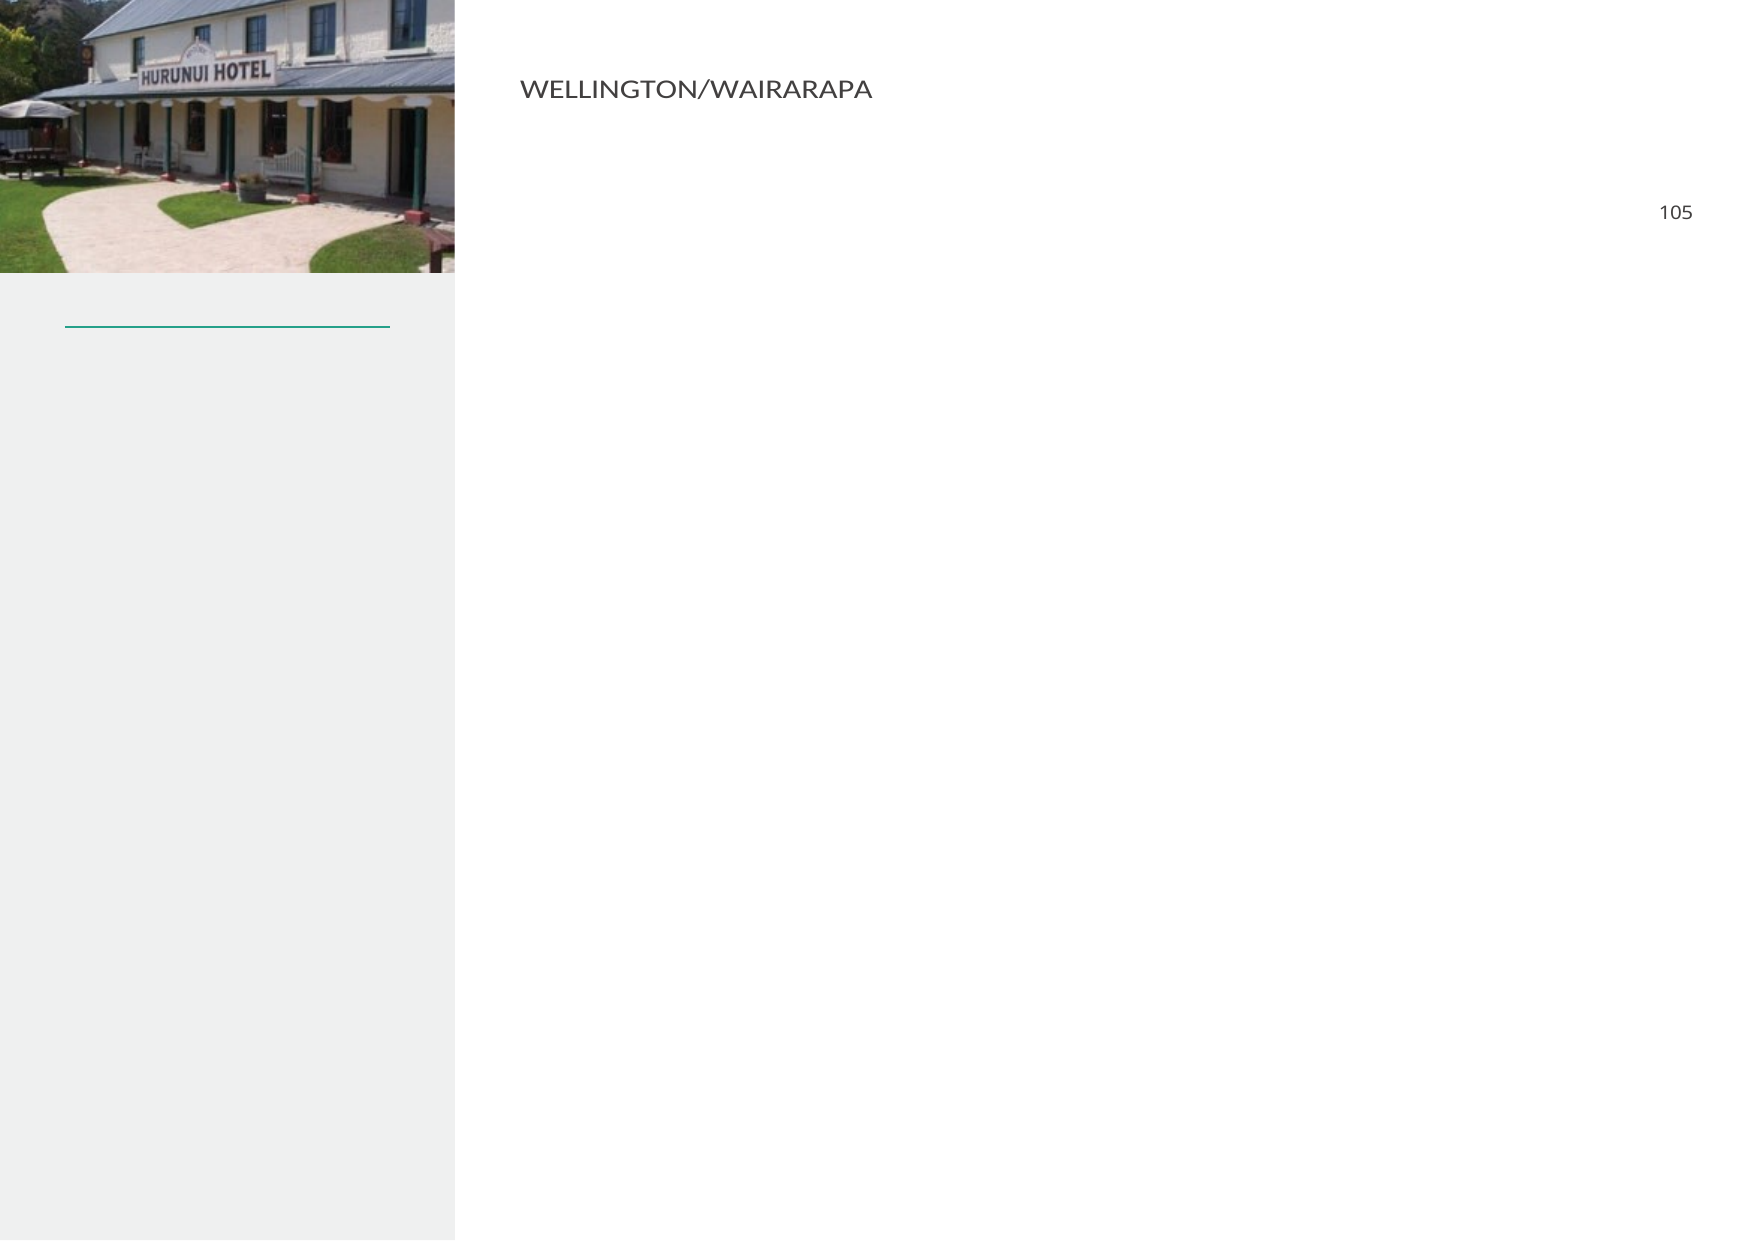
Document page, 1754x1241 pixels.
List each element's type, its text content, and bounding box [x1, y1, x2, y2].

text 105 [1659, 199, 1718, 225]
picture [0, 0, 455, 273]
